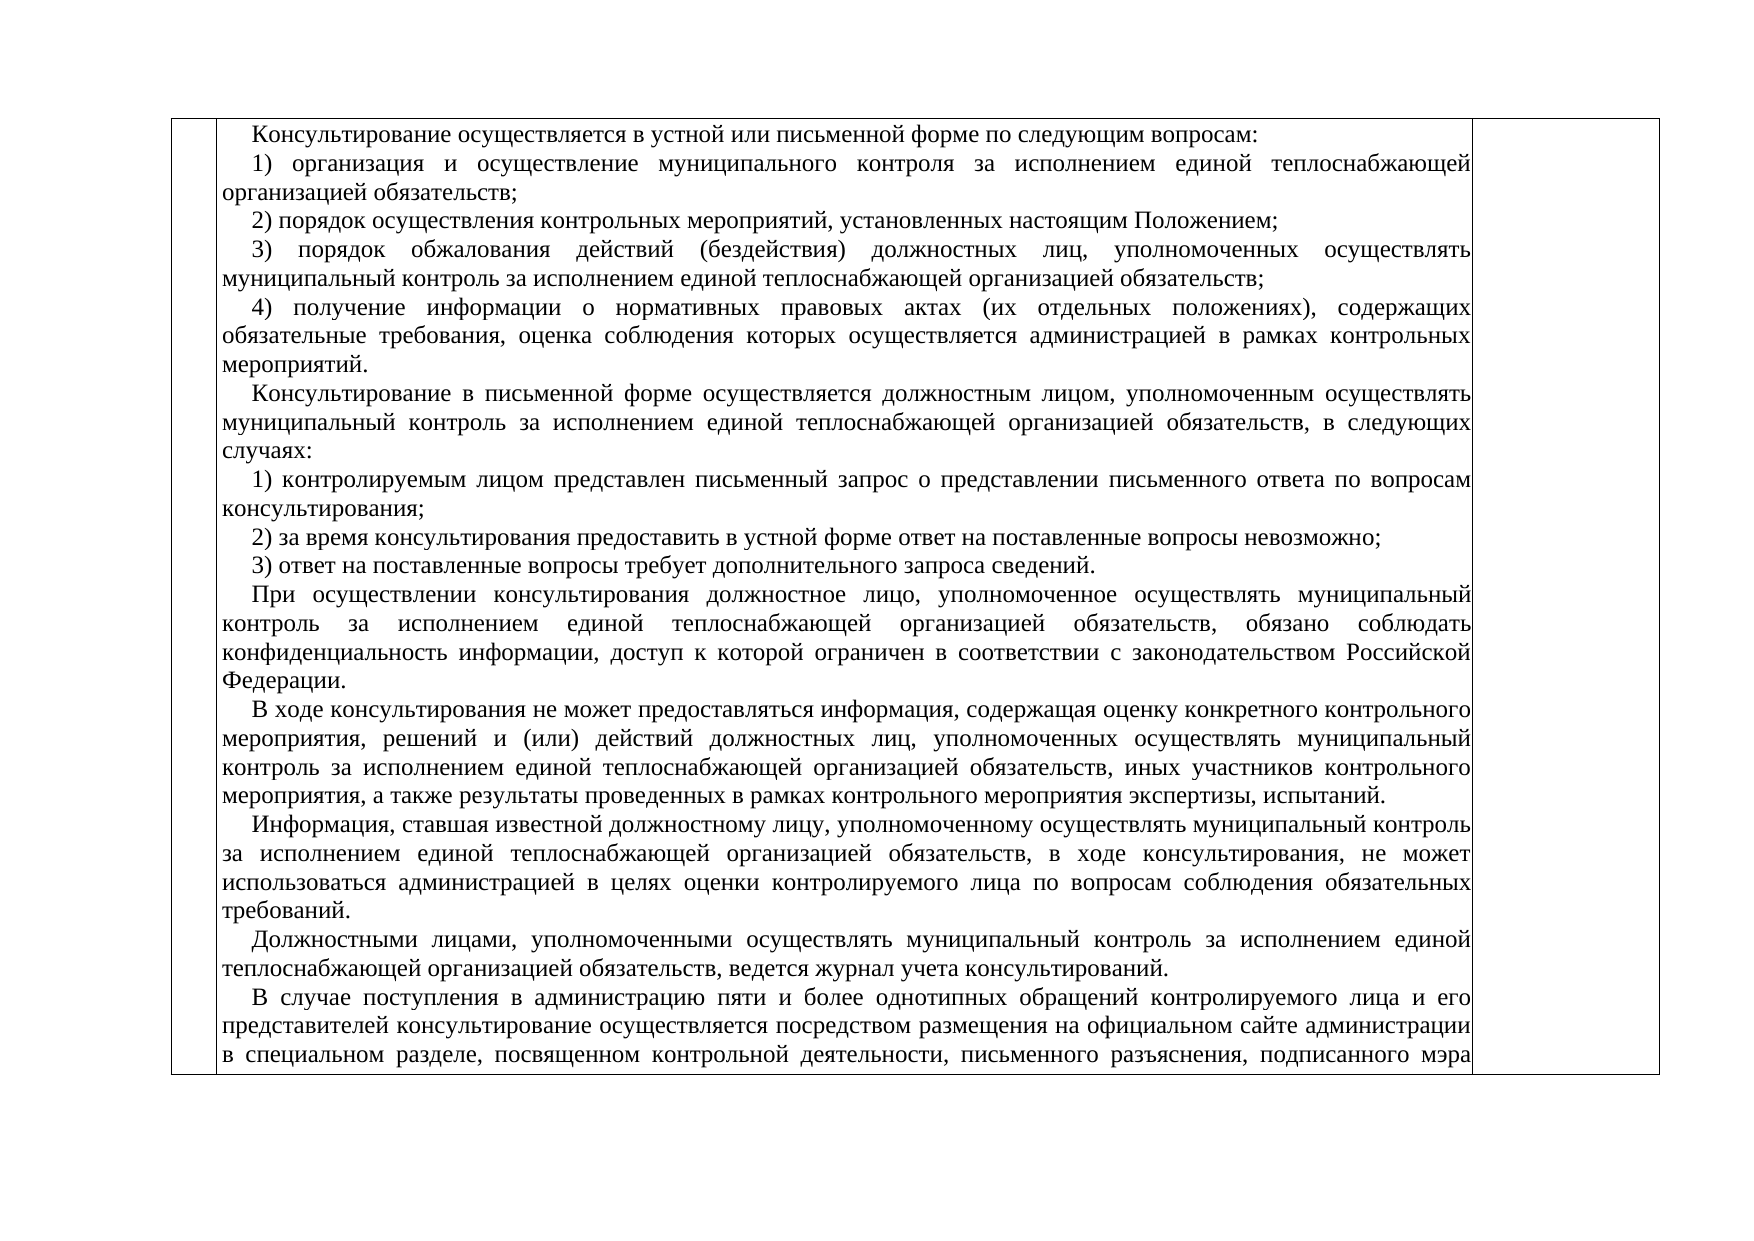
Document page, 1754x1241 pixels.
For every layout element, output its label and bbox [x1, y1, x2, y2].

table_cell [217, 119, 1472, 1074]
